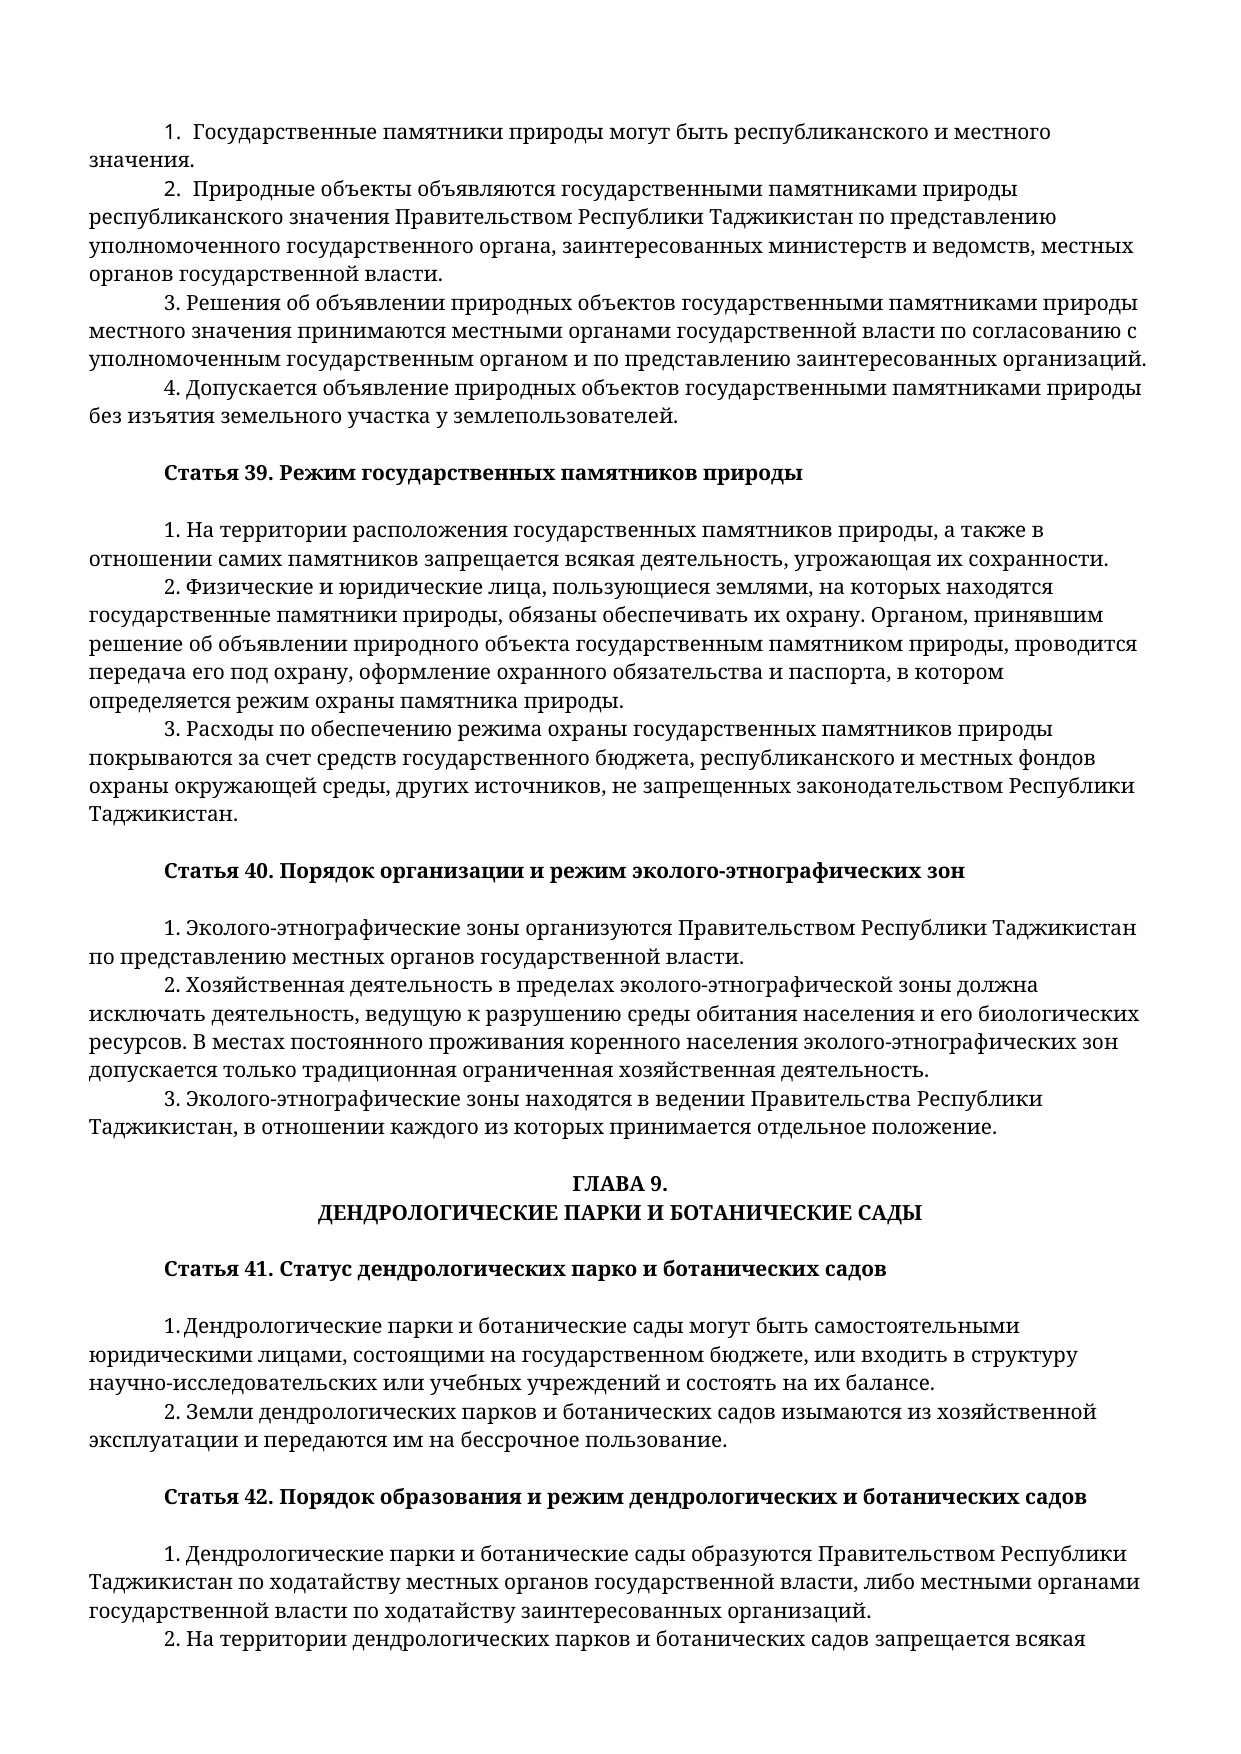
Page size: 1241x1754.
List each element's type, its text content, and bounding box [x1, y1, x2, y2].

text 2. Хозяйственная деятельность в пределах эколого-этнографической зоны должна исключать деятельность, ведущую к разрушению среды обитания населения и его биологических ресурсов. В местах постоянного проживания коренного населения эколого-этнографических зон допускается только традиционная ограниченная хозяйственная деятельность. [89, 970, 1152, 1084]
text ДЕНДРОЛОГИЧЕСКИЕ ПАРКИ И БОТАНИЧЕСКИЕ САДЫ [89, 1198, 1152, 1226]
text 3. Решения об объявлении природных объектов государственными памятниками природы местного значения принимаются местными органами государственной власти по согласованию с уполномоченным государственным органом и по представлению заинтересованных организаций. [89, 288, 1152, 373]
text 1. Дендрологические парки и ботанические сады могут быть самостоятельными юридическими лицами, состоящими на государственном бюджете, или входить в структуру научно-исследовательских или учебных учреждений и состоять на их балансе. [89, 1311, 1152, 1397]
text 3. Расходы по обеспечению режима охраны государственных памятников природы покрываются за счет средств государственного бюджета, республиканского и местных фондов охраны окружающей среды, других источников, не запрещенных законодательством Республики Таджикистан. [89, 714, 1152, 828]
text ГЛАВА 9. [89, 1169, 1152, 1198]
text 1. На территории расположения государственных памятников природы, а также в отношении самих памятников запрещается всякая деятельность, угрожающая их сохранности. [89, 515, 1152, 572]
text 2. Физические и юридические лица, пользующиеся землями, на которых находятся государственные памятники природы, обязаны обеспечивать их охрану. Органом, принявшим решение об объявлении природного объекта государственным памятником природы, проводится передача его под охрану, оформление охранного обязательства и паспорта, в котором определяется режим охраны памятника природы. [89, 572, 1152, 714]
text Статья 40. Порядок организации и режим эколого-этнографических зон [89, 856, 1152, 885]
text 3. Эколого-этнографические зоны находятся в ведении Правительства Республики Таджикистан, в отношении каждого из которых принимается отдельное положение. [89, 1084, 1152, 1141]
list Государственные памятники природы могут быть республиканского и местного значения. [89, 117, 1152, 174]
text Статья 41. Статус дендрологических парко и ботанических садов [89, 1254, 1152, 1283]
text Статья 42. Порядок образования и режим дендрологических и ботанических садов [89, 1482, 1152, 1511]
text 2. Земли дендрологических парков и ботанических садов изымаются из хозяйственной эксплуатации и передаются им на бессрочное пользование. [89, 1397, 1152, 1454]
text Статья 39. Режим государственных памятников природы [89, 458, 1152, 487]
text 1. Эколого-этнографические зоны организуются Правительством Республики Таджикистан по представлению местных органов государственной власти. [89, 913, 1152, 970]
list Природные объекты объявляются государственными памятниками природы республиканского значения Правительством Республики Таджикистан по представлению уполномоченного государственного органа, заинтересованных министерств и ведомств, местных органов государственной власти. [89, 174, 1152, 288]
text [89, 1624, 1152, 1653]
text 1. Дендрологические парки и ботанические сады образуются Правительством Республики Таджикистан по ходатайству местных органов государственной власти, либо местными органами государственной власти по ходатайству заинтересованных организаций. [89, 1539, 1152, 1624]
text 4. Допускается объявление природных объектов государственными памятниками природы без изъятия земельного участка у землепользователей. [89, 373, 1152, 430]
